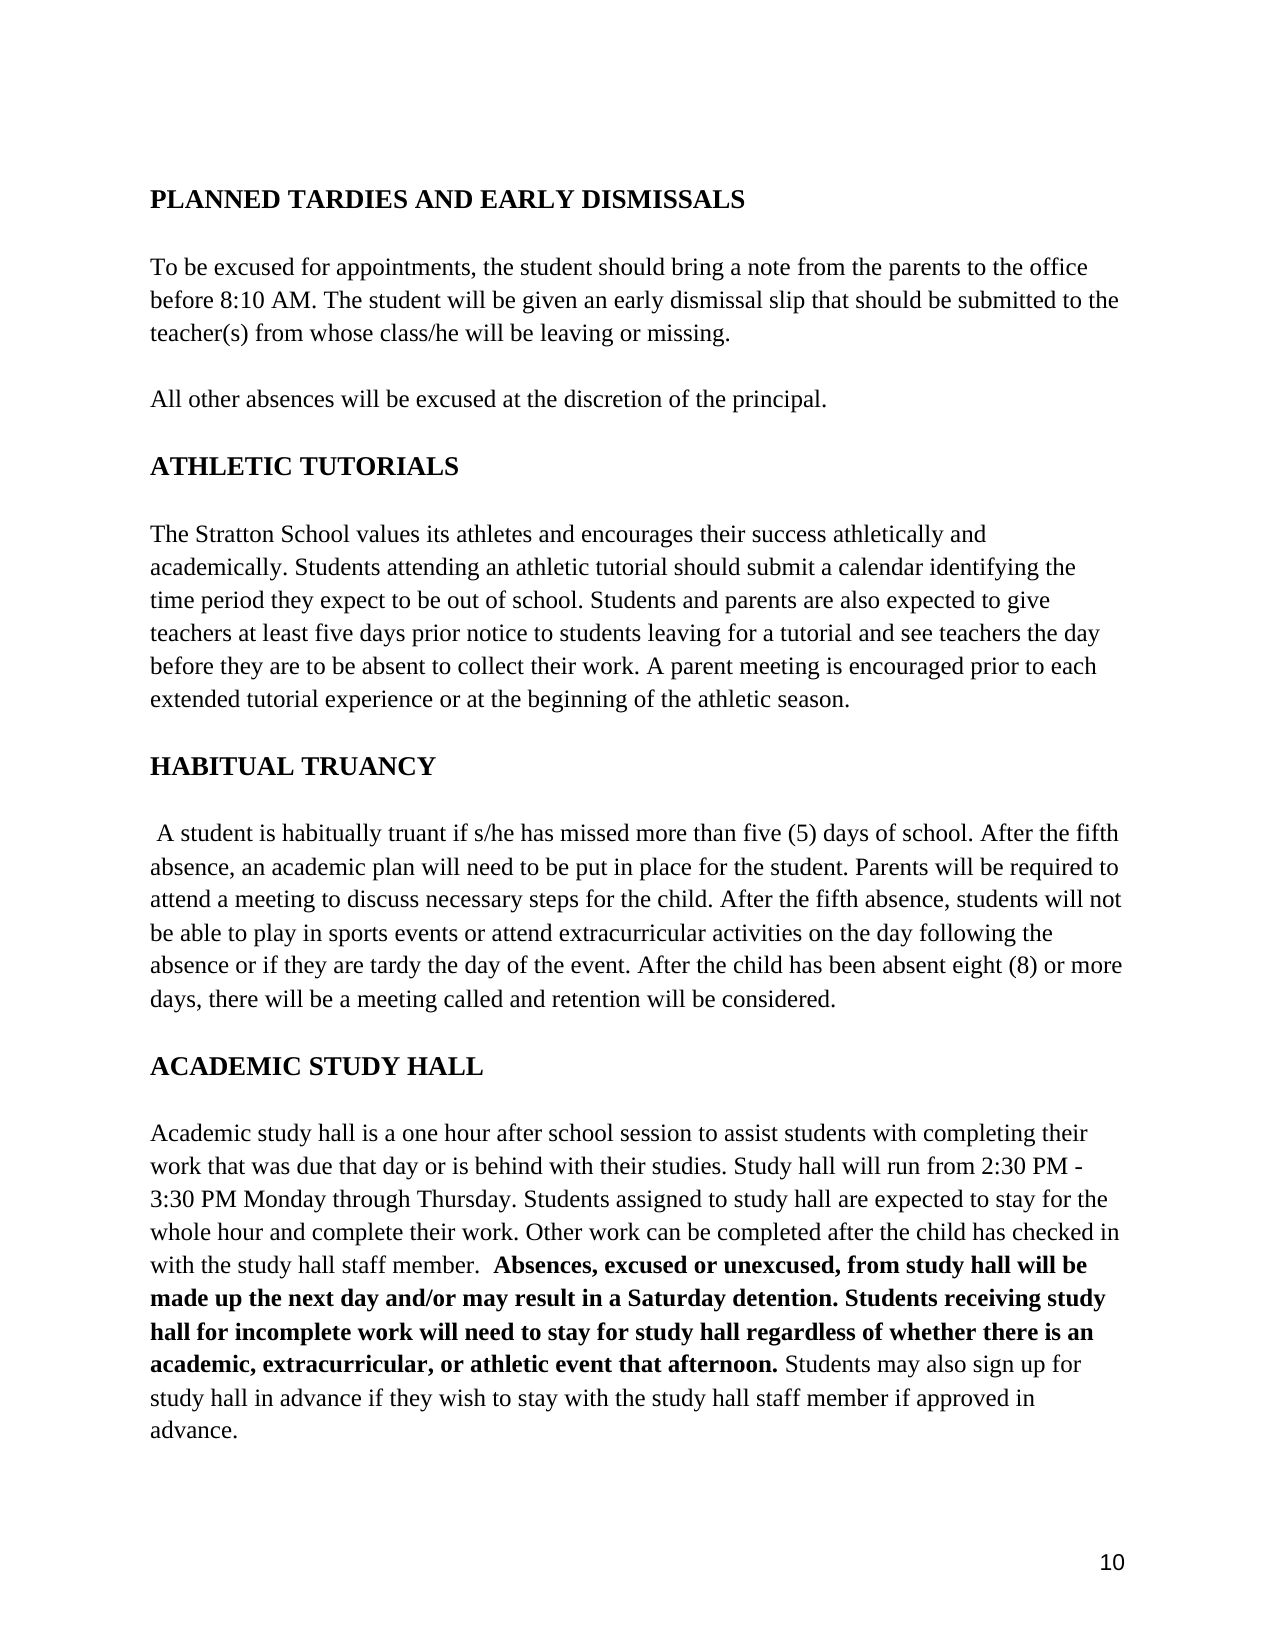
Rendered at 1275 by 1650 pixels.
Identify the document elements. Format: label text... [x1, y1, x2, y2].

text Academic study hall is a one hour after school session to assist students with completing their work that was due that day or is behind with their studies. Study hall will run from 2:30 PM -3:30 PM Monday through Thursday. Students assigned to study hall are expected to stay for the whole hour and complete their work. Other work can be completed after the child has checked in with the study hall staff member. Absences, excused or unexcused, from study hall will be made up the next day and/or may result in a Saturday detention. Students receiving study hall for incomplete work will need to stay for study hall regardless of whether there is an academic, extracurricular, or athletic event that afternoon. Students may also sign up for study hall in advance if they wish to stay with the study hall staff member if approved in advance. [150, 1118, 1125, 1444]
text The Stratton School values its athletes and encourages their success athletically and academically. Students attending an athletic tutorial should submit a calendar identifying the time period they expect to be out of school. Students and parents are also expected to give teachers at least five days prior notice to students leaving for a tutorial and see teachers the day before they are to be absent to collect their work. A parent meeting is encouraged prior to each extended tutorial experience or at the beginning of the athletic season. [150, 519, 1125, 712]
text HABITUAL TRUANCY [150, 750, 1125, 781]
text A student is habitually truant if s/he has missed more than five (5) days of school. After the fifth absence, an academic plan will need to be put in place for the student. Parents will be required to attend a meeting to discuss necessary steps for the child. After the fifth absence, students will not be able to play in sports events or attend extracurricular activities on the day following the absence or if they are tardy the day of the event. After the child has been absent eight (8) or more days, there will be a meeting called and retention will be considered. [150, 818, 1125, 1012]
text ACADEMIC STUDY HALL [150, 1050, 1125, 1081]
text ATHLETIC TUTORIALS [150, 450, 1125, 481]
text To be excused for appointments, the student should bring a note from the parents to the office before 8:10 AM. The student will be given an early dismissal slip that should be submitted to the teacher(s) from whose class/he will be leaving or missing. [150, 252, 1125, 347]
text All other absences will be excused at the discretion of the principal. [150, 384, 1125, 413]
text PLANNED TARDIES AND EARLY DISMISSALS [150, 183, 1125, 214]
